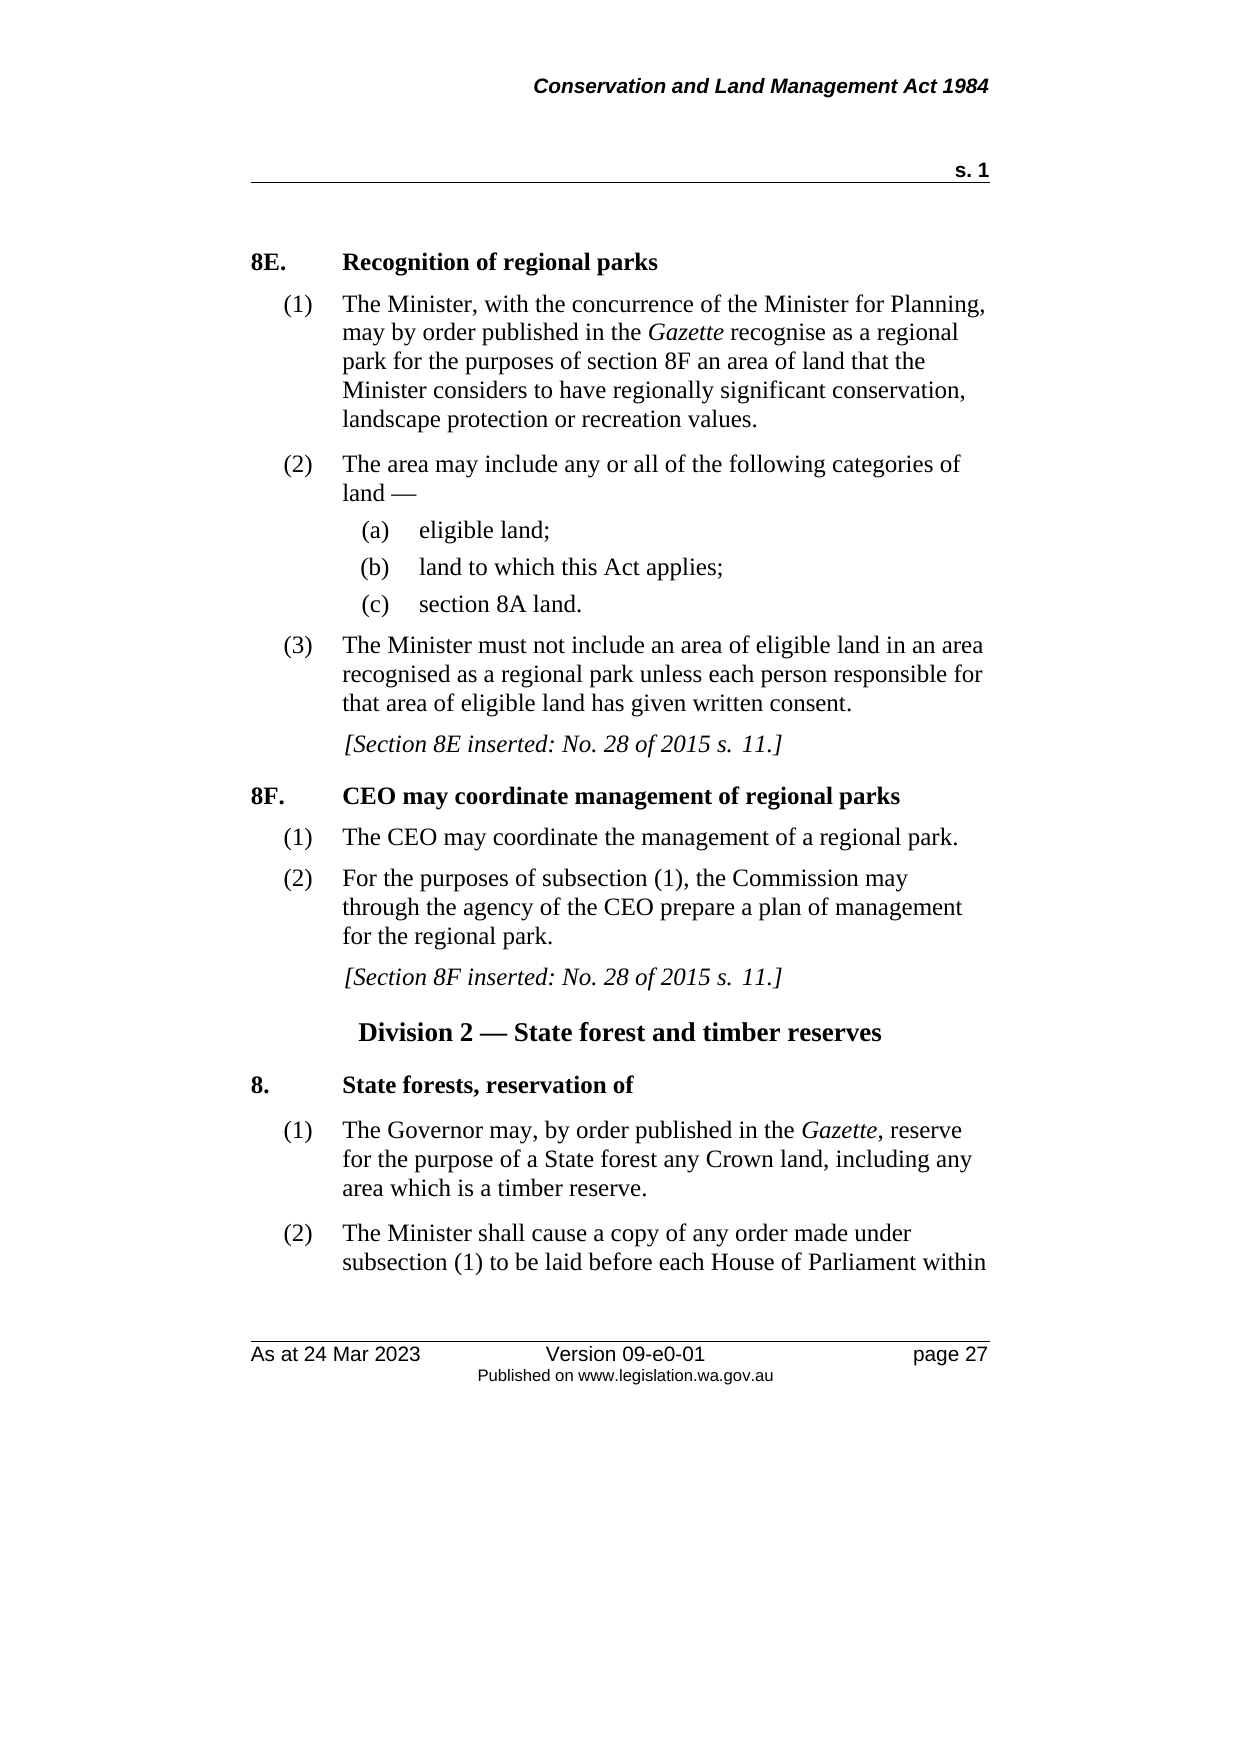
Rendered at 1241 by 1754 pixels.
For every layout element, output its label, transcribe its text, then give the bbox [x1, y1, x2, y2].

text (1) The CEO may coordinate the management of a regional park. [251, 822, 990, 851]
text (a) eligible land; [251, 515, 990, 544]
subtitle 8. State forests, reservation of [251, 1070, 990, 1099]
text (2) For the purposes of subsection (1), the Commission may through the agency of the CEO prepare a plan of management for the regional park. [251, 863, 990, 949]
text [Section 8F inserted: No. 28 of 2015 s. 11.] [251, 962, 990, 991]
text [Section 8E inserted: No. 28 of 2015 s. 11.] [251, 729, 990, 758]
subtitle 8F. CEO may coordinate management of regional parks [251, 781, 990, 809]
text (1) The Minister, with the concurrence of the Minister for Planning, may by order published in the Gazette recognise as a regional park for the purposes of section 8F an area of land that the Minister considers to have regionally significant conservation, landscape protection or recreation values. [251, 289, 990, 432]
subtitle 8E. Recognition of regional parks [251, 247, 990, 276]
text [251, 1218, 990, 1276]
text (3) The Minister must not include an area of eligible land in an area recognised as a regional park unless each person responsible for that area of eligible land has given written consent. [251, 630, 990, 717]
subtitle Division 2 — State forest and timber reserves [251, 1016, 990, 1047]
text (1) The Governor may, by order published in the Gazette, reserve for the purpose of a State forest any Crown land, including any area which is a timber reserve. [251, 1115, 990, 1202]
text (c) section 8A land. [251, 589, 990, 618]
text (2) The area may include any or all of the following categories of land — [251, 449, 990, 507]
text (b) land to which this Act applies; [251, 552, 990, 581]
